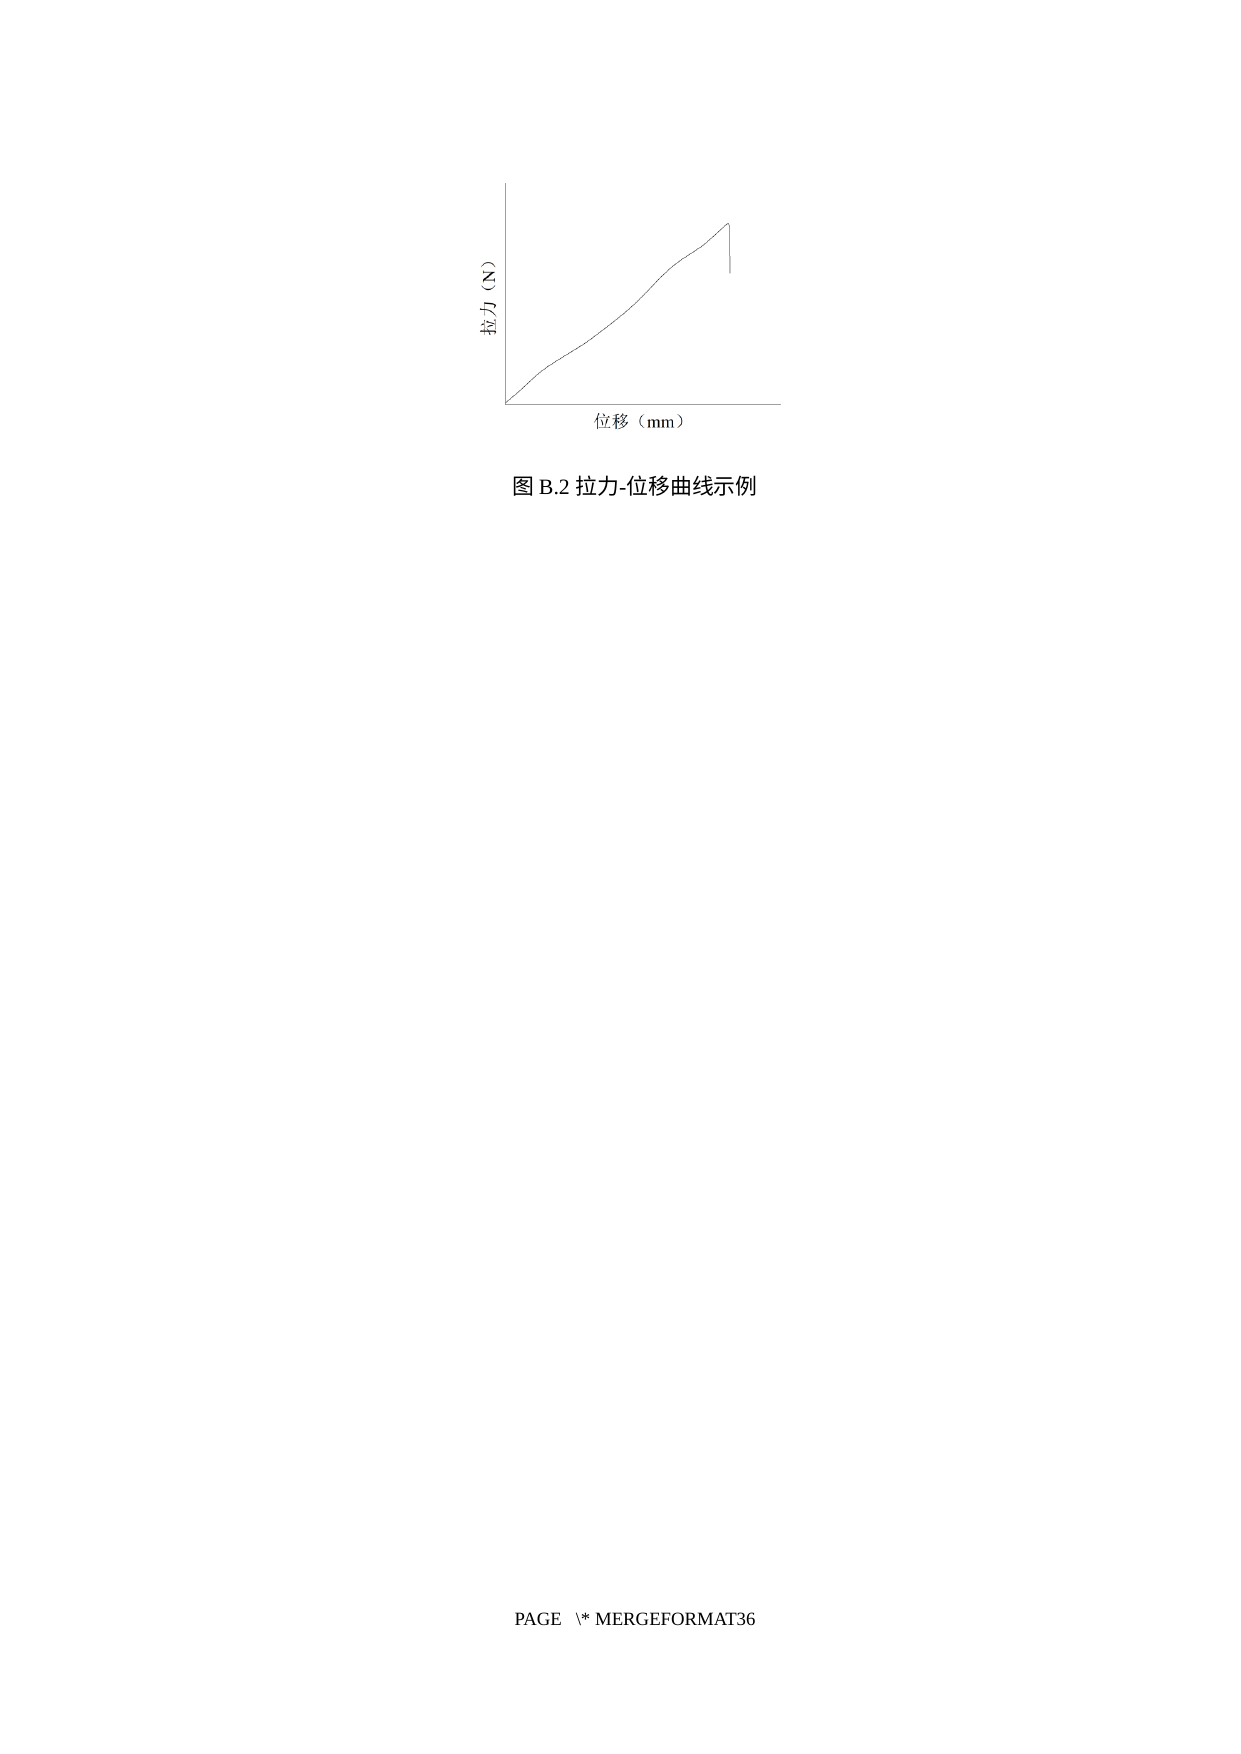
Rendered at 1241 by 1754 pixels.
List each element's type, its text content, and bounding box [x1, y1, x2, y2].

text 图B.2 拉力-位移曲线示例 [148, 469, 1122, 500]
picture [433, 147, 837, 456]
